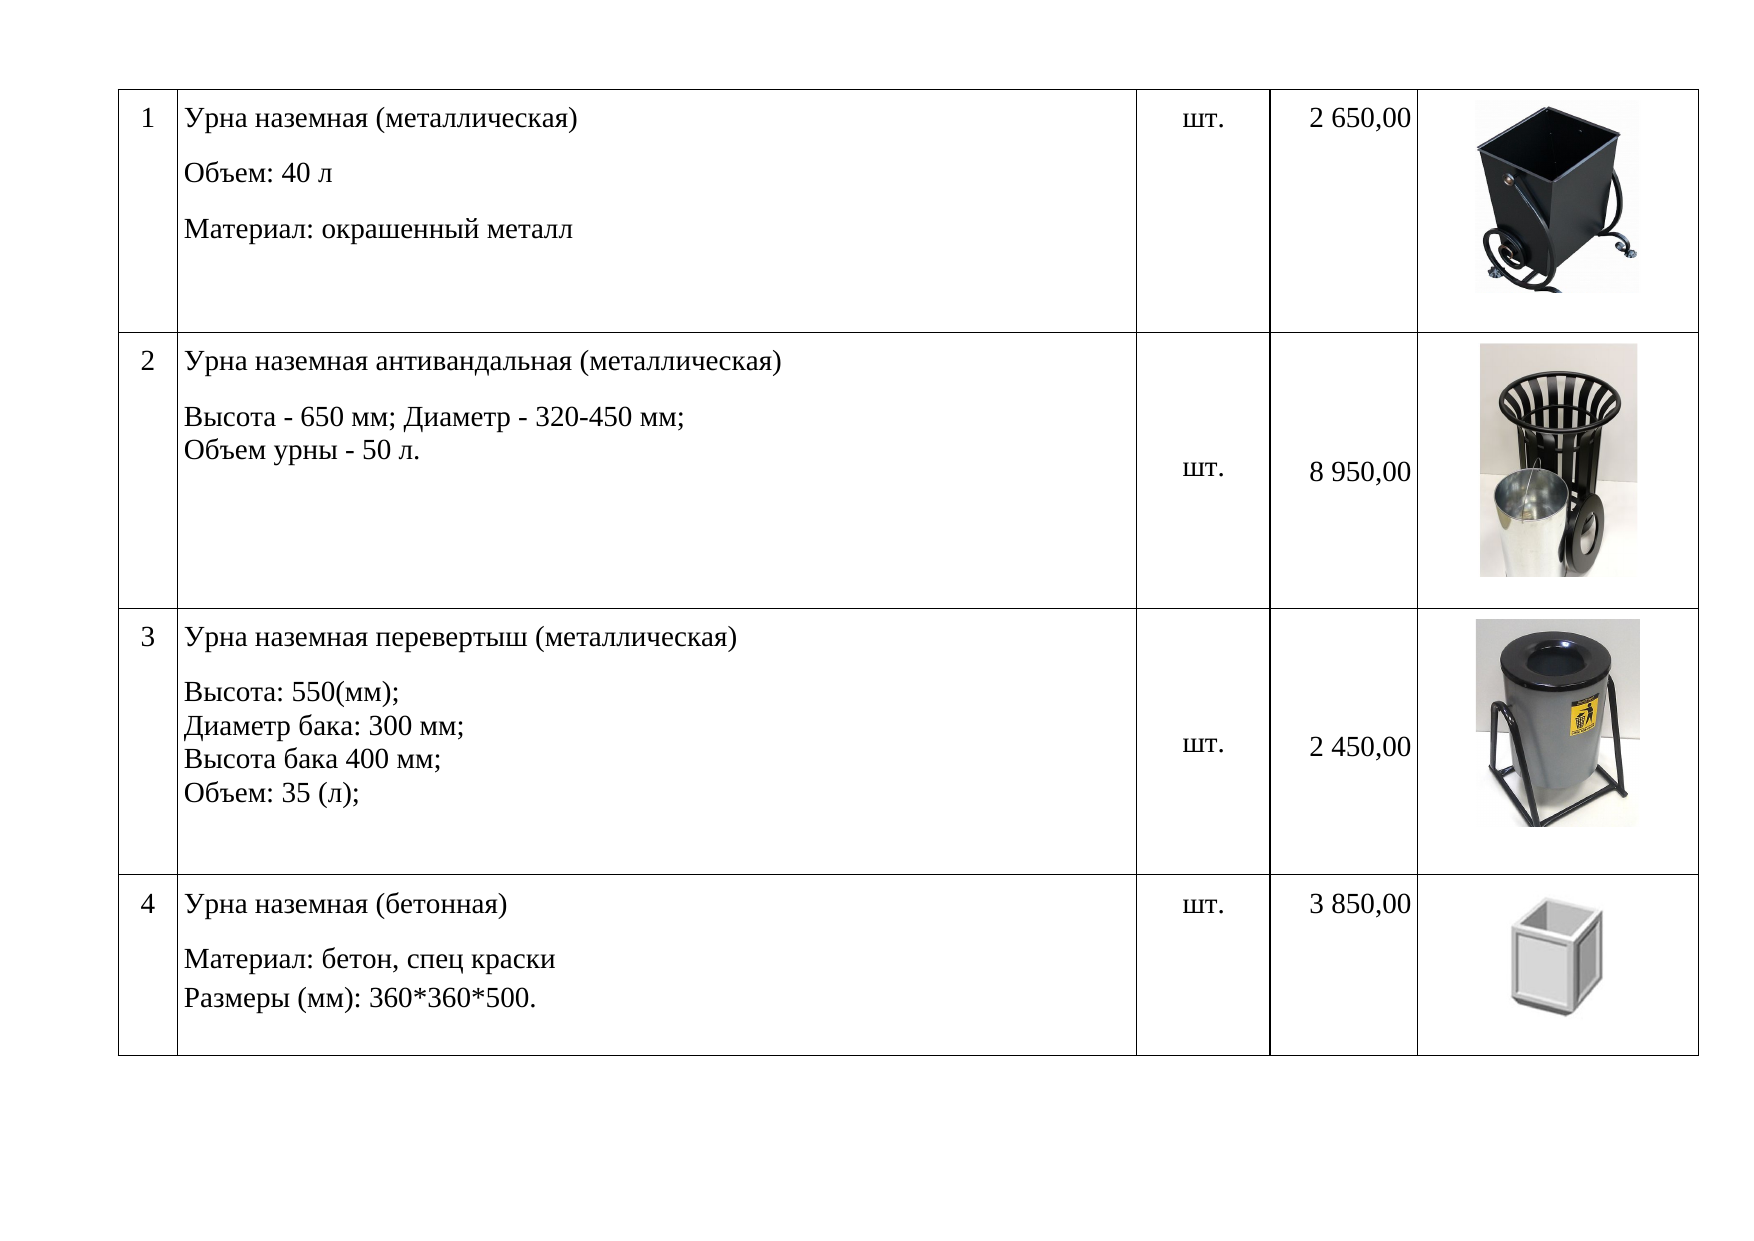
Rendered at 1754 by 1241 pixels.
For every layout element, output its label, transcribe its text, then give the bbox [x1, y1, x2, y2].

table_cell Урна наземная перевертыш (металлическая) Высота: 550(мм); Диаметр бака: ; Высота бака ; Объем: 35 (л); [178, 609, 1136, 874]
table_cell шт. [1137, 609, 1269, 874]
table_cell [1418, 90, 1698, 332]
table_cell [1418, 875, 1698, 1054]
picture [1475, 100, 1641, 293]
table_cell 1 [119, 90, 177, 332]
table_cell шт. [1137, 875, 1269, 1054]
table_cell 3 850,00 [1271, 875, 1417, 1054]
table_cell 2 450,00 [1271, 609, 1417, 874]
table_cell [178, 875, 1136, 1054]
table_cell шт. [1137, 333, 1269, 607]
table_cell шт. [1137, 90, 1269, 332]
table_cell Урна наземная (металлическая) Объем: Материал: окрашенный металл [178, 90, 1136, 332]
picture [1478, 343, 1638, 577]
table_cell 4 [119, 875, 177, 1054]
table_cell 2 650,00 [1271, 90, 1417, 332]
table_cell [1418, 333, 1698, 607]
table_cell [1418, 609, 1698, 874]
table_cell 8 950,00 [1271, 333, 1417, 607]
table_cell 2 [119, 333, 177, 607]
table_cell Урна наземная антивандальная (металлическая) Высота - ; Диаметр - 320-; Объем урны - . [178, 333, 1136, 607]
table_cell 3 [119, 609, 177, 874]
picture [1489, 886, 1627, 1024]
picture [1475, 619, 1640, 827]
